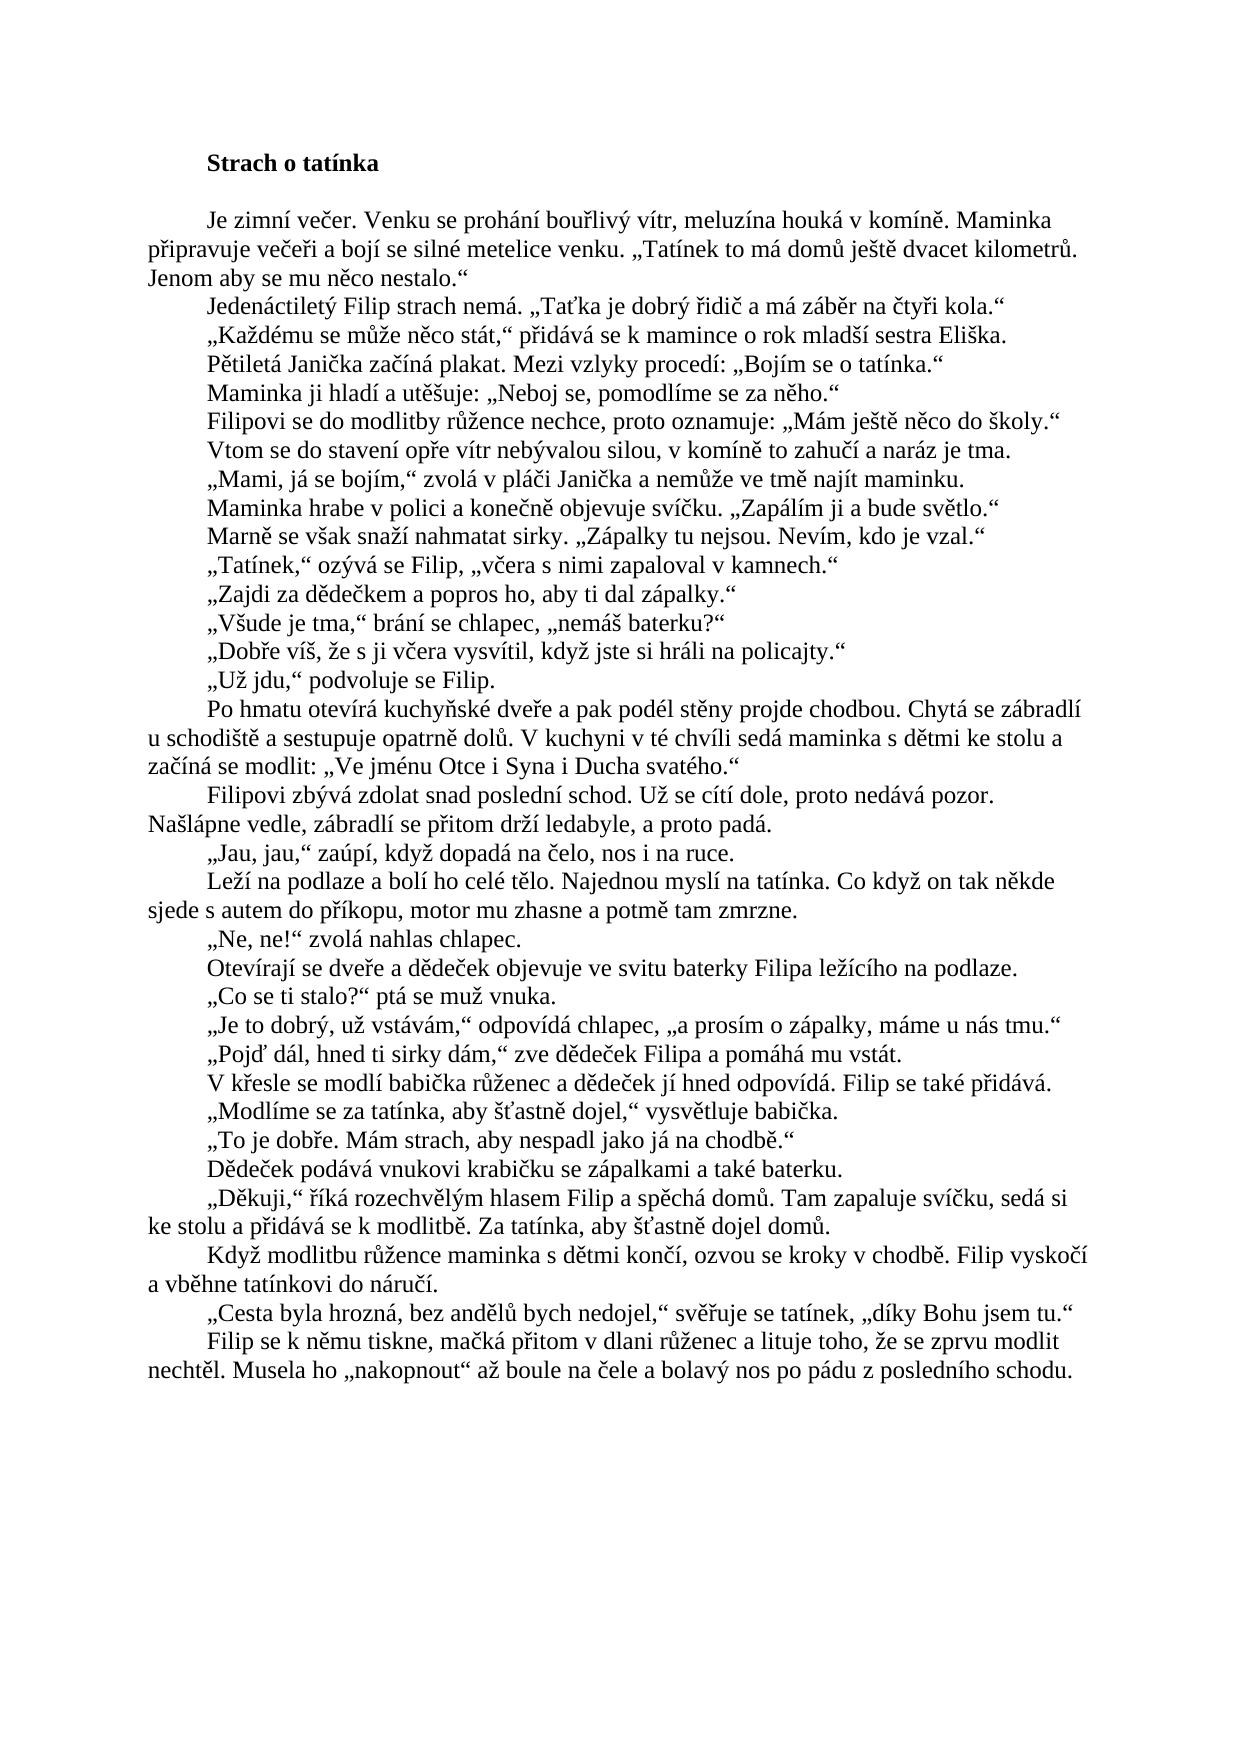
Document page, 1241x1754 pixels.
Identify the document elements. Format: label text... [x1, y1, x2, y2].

text „Co se ti stalo?“ ptá se muž vnuka. [148, 981, 1093, 1010]
text Pětiletá Janička začíná plakat. Mezi vzlyky procedí: „Bojím se o tatínka.“ [148, 349, 1093, 378]
text „Každému se může něco stát,“ přidává se k mamince o rok mladší sestra Eliška. [148, 320, 1093, 349]
text „Jau, jau,“ zaúpí, když dopadá na čelo, nos i na ruce. [148, 838, 1093, 866]
text Maminka hrabe v polici a konečně objevuje svíčku. „Zapálím ji a bude světlo.“ [148, 493, 1093, 521]
text „Už jdu,“ podvoluje se Filip. [148, 665, 1093, 694]
text „Tatínek,“ ozývá se Filip, „včera s nimi zapaloval v kamnech.“ [148, 550, 1093, 579]
text „Je to dobrý, už vstávám,“ odpovídá chlapec, „a prosím o zápalky, máme u nás tmu.“ [148, 1010, 1093, 1039]
text „To je dobře. Mám strach, aby nespadl jako já na chodbě.“ [148, 1125, 1093, 1154]
text Je zimní večer. Venku se prohání bouřlivý vítr, meluzína houká v komíně. Maminka připravuje večeři a bojí se silné metelice venku. „Tatínek to má domů ještě dvacet kilometrů. Jenom aby se mu něco nestalo.“ [148, 205, 1093, 291]
text Strach o tatínka [148, 148, 1093, 176]
text „Ne, ne!“ zvolá nahlas chlapec. [148, 924, 1093, 953]
text Jedenáctiletý Filip strach nemá. „Taťka je dobrý řidič a má záběr na čtyři kola.“ [148, 291, 1093, 320]
text Dědeček podává vnukovi krabičku se zápalkami a také baterku. [148, 1154, 1093, 1183]
text „Děkuji,“ říká rozechvělým hlasem Filip a spěchá domů. Tam zapaluje svíčku, sedá si ke stolu a přidává se k modlitbě. Za tatínka, aby šťastně dojel domů. [148, 1183, 1093, 1240]
text Když modlitbu růžence maminka s dětmi končí, ozvou se kroky v chodbě. Filip vyskočí a vběhne tatínkovi do náručí. [148, 1240, 1093, 1298]
text „Modlíme se za tatínka, aby šťastně dojel,“ vysvětluje babička. [148, 1096, 1093, 1125]
text „Cesta byla hrozná, bez andělů bych nedojel,“ svěřuje se tatínek, „díky Bohu jsem tu.“ [148, 1298, 1093, 1326]
text „Dobře víš, že s ji včera vysvítil, když jste si hráli na policajty.“ [148, 636, 1093, 665]
text Leží na podlaze a bolí ho celé tělo. Najednou myslí na tatínka. Co když on tak někde sjede s autem do příkopu, motor mu zhasne a potmě tam zmrzne. [148, 866, 1093, 924]
text „Pojď dál, hned ti sirky dám,“ zve dědeček Filipa a pomáhá mu vstát. [148, 1039, 1093, 1068]
text V křesle se modlí babička růženec a dědeček jí hned odpovídá. Filip se také přidává. [148, 1068, 1093, 1096]
text Filipovi zbývá zdolat snad poslední schod. Už se cítí dole, proto nedává pozor. Našlápne vedle, zábradlí se přitom drží ledabyle, a proto padá. [148, 780, 1093, 838]
text Otevírají se dveře a dědeček objevuje ve svitu baterky Filipa ležícího na podlaze. [148, 953, 1093, 981]
text Filip se k němu tiskne, mačká přitom v dlani růženec a lituje toho, že se zprvu modlit nechtěl. Musela ho „nakopnout“ až boule na čele a bolavý nos po pádu z posledního schodu. [148, 1326, 1093, 1384]
text Maminka ji hladí a utěšuje: „Neboj se, pomodlíme se za něho.“ [148, 378, 1093, 406]
text „Všude je tma,“ brání se chlapec, „nemáš baterku?“ [148, 608, 1093, 636]
text Vtom se do stavení opře vítr nebývalou silou, v komíně to zahučí a naráz je tma. [148, 435, 1093, 464]
text Filipovi se do modlitby růžence nechce, proto oznamuje: „Mám ještě něco do školy.“ [148, 406, 1093, 435]
text Marně se však snaží nahmatat sirky. „Zápalky tu nejsou. Nevím, kdo je vzal.“ [148, 521, 1093, 550]
text „Zajdi za dědečkem a popros ho, aby ti dal zápalky.“ [148, 579, 1093, 608]
text „Mami, já se bojím,“ zvolá v pláči Janička a nemůže ve tmě najít maminku. [148, 464, 1093, 493]
text Po hmatu otevírá kuchyňské dveře a pak podél stěny projde chodbou. Chytá se zábradlí u schodiště a sestupuje opatrně dolů. V kuchyni v té chvíli sedá maminka s dětmi ke stolu a začíná se modlit: „Ve jménu Otce i Syna i Ducha svatého.“ [148, 694, 1093, 780]
